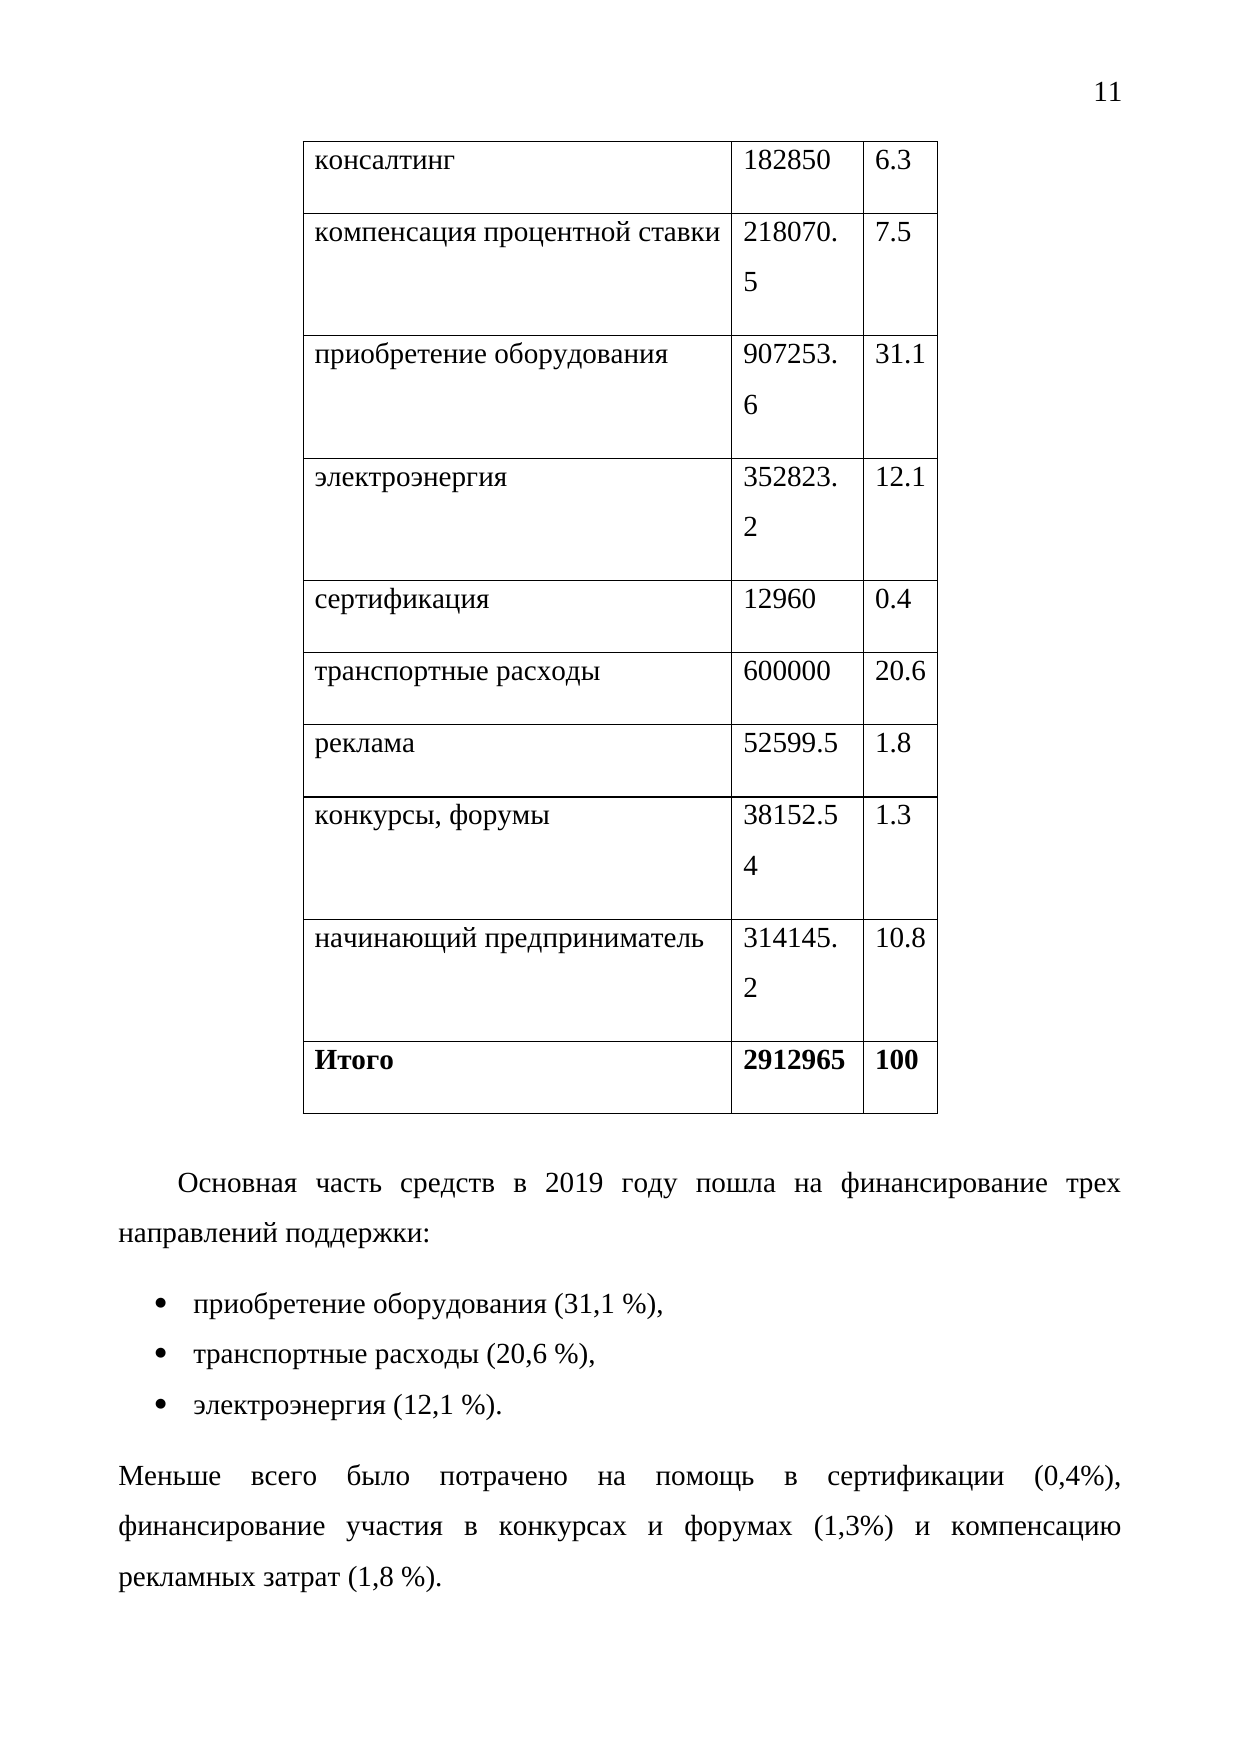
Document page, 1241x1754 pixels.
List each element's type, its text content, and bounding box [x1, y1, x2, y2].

table_cell начинающий предприниматель [304, 920, 731, 1041]
table_cell 1.3 [864, 798, 937, 919]
table_cell 314145.2 [732, 920, 863, 1041]
table_cell 2912965 [732, 1042, 863, 1113]
table_cell Итого [304, 1042, 731, 1113]
table_cell 600000 [732, 653, 863, 724]
table_cell реклама [304, 725, 731, 796]
text Меньше всего было потрачено на помощь в сертификации (0,4%), финансирование участия в конкурсах и форумах (1,3%) и компенсацию рекламных затрат (1,8 %). [118, 1458, 1122, 1592]
table_cell компенсация процентной ставки [304, 214, 731, 335]
text Основная часть средств в 2019 году пошла на финансирование трех направлений поддержки: [118, 1165, 1122, 1248]
list электроэнергия (12,1 %). [156, 1387, 1122, 1421]
table_cell 100 [864, 1042, 937, 1113]
table_cell 352823.2 [732, 459, 863, 580]
table_cell транспортные расходы [304, 653, 731, 724]
table_cell 20.6 [864, 653, 937, 724]
table_cell конкурсы, форумы [304, 798, 731, 919]
table_cell 6.3 [864, 142, 937, 213]
table_cell 31.1 [864, 336, 937, 458]
list приобретение оборудования (31,1 %), [156, 1286, 1122, 1320]
list транспортные расходы (20,6 %), [156, 1337, 1122, 1370]
table_cell электроэнергия [304, 459, 731, 580]
table_cell 907253.6 [732, 336, 863, 458]
table_cell 218070.5 [732, 214, 863, 335]
table_cell 52599.5 [732, 725, 863, 796]
table_cell 38152.54 [732, 798, 863, 919]
table_cell 0.4 [864, 581, 937, 652]
table_cell 12.1 [864, 459, 937, 580]
table_cell сертификация [304, 581, 731, 652]
table_cell 12960 [732, 581, 863, 652]
table_cell 10.8 [864, 920, 937, 1041]
table_cell консалтинг [304, 142, 731, 213]
table_cell 182850 [732, 142, 863, 213]
table_cell 1.8 [864, 725, 937, 796]
table_cell 7.5 [864, 214, 937, 335]
table_cell приобретение оборудования [304, 336, 731, 458]
